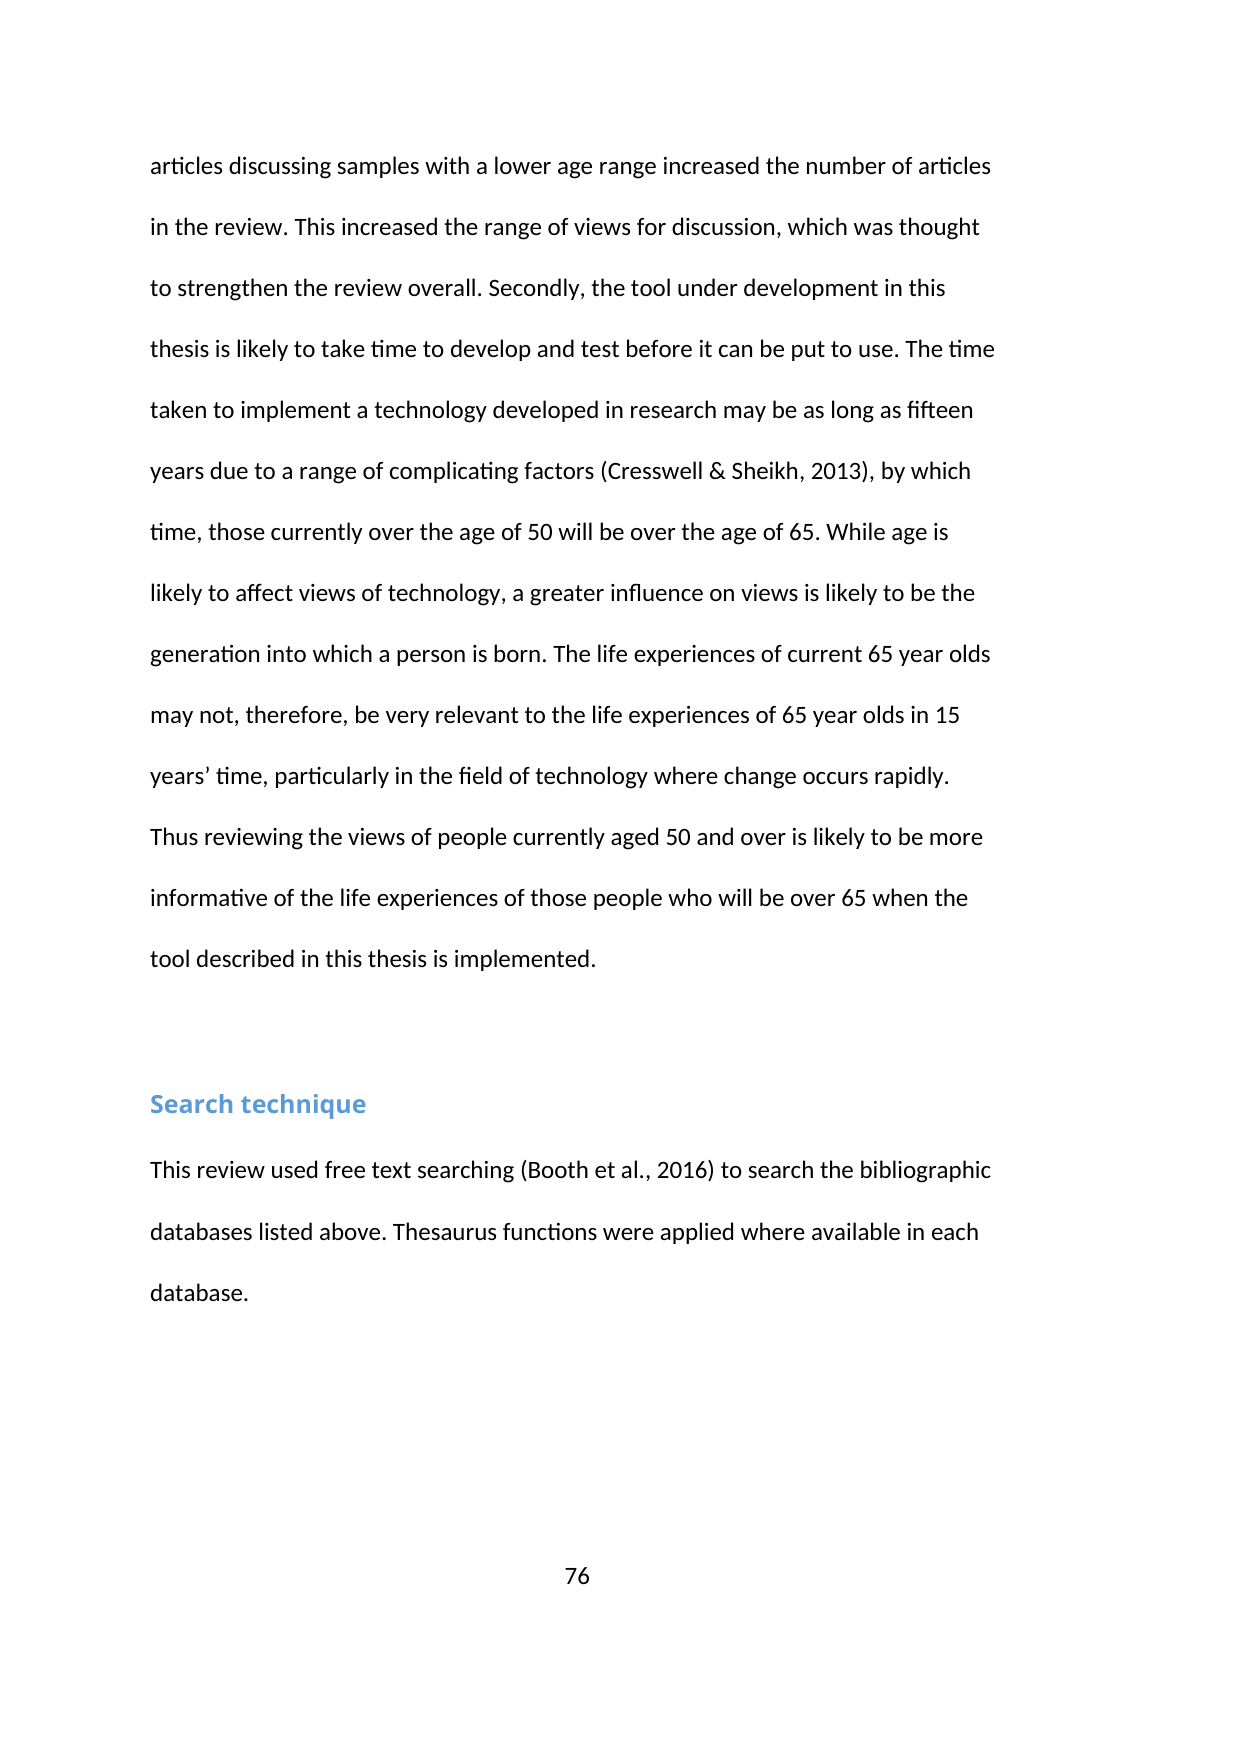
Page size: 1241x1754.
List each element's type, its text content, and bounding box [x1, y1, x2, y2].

subtitle Search technique [150, 1086, 1004, 1121]
text This review used free text searching (Booth et al., 2016) to search the bibliographic databases listed above. Thesaurus functions were applied where available in each database. [150, 1154, 1004, 1307]
